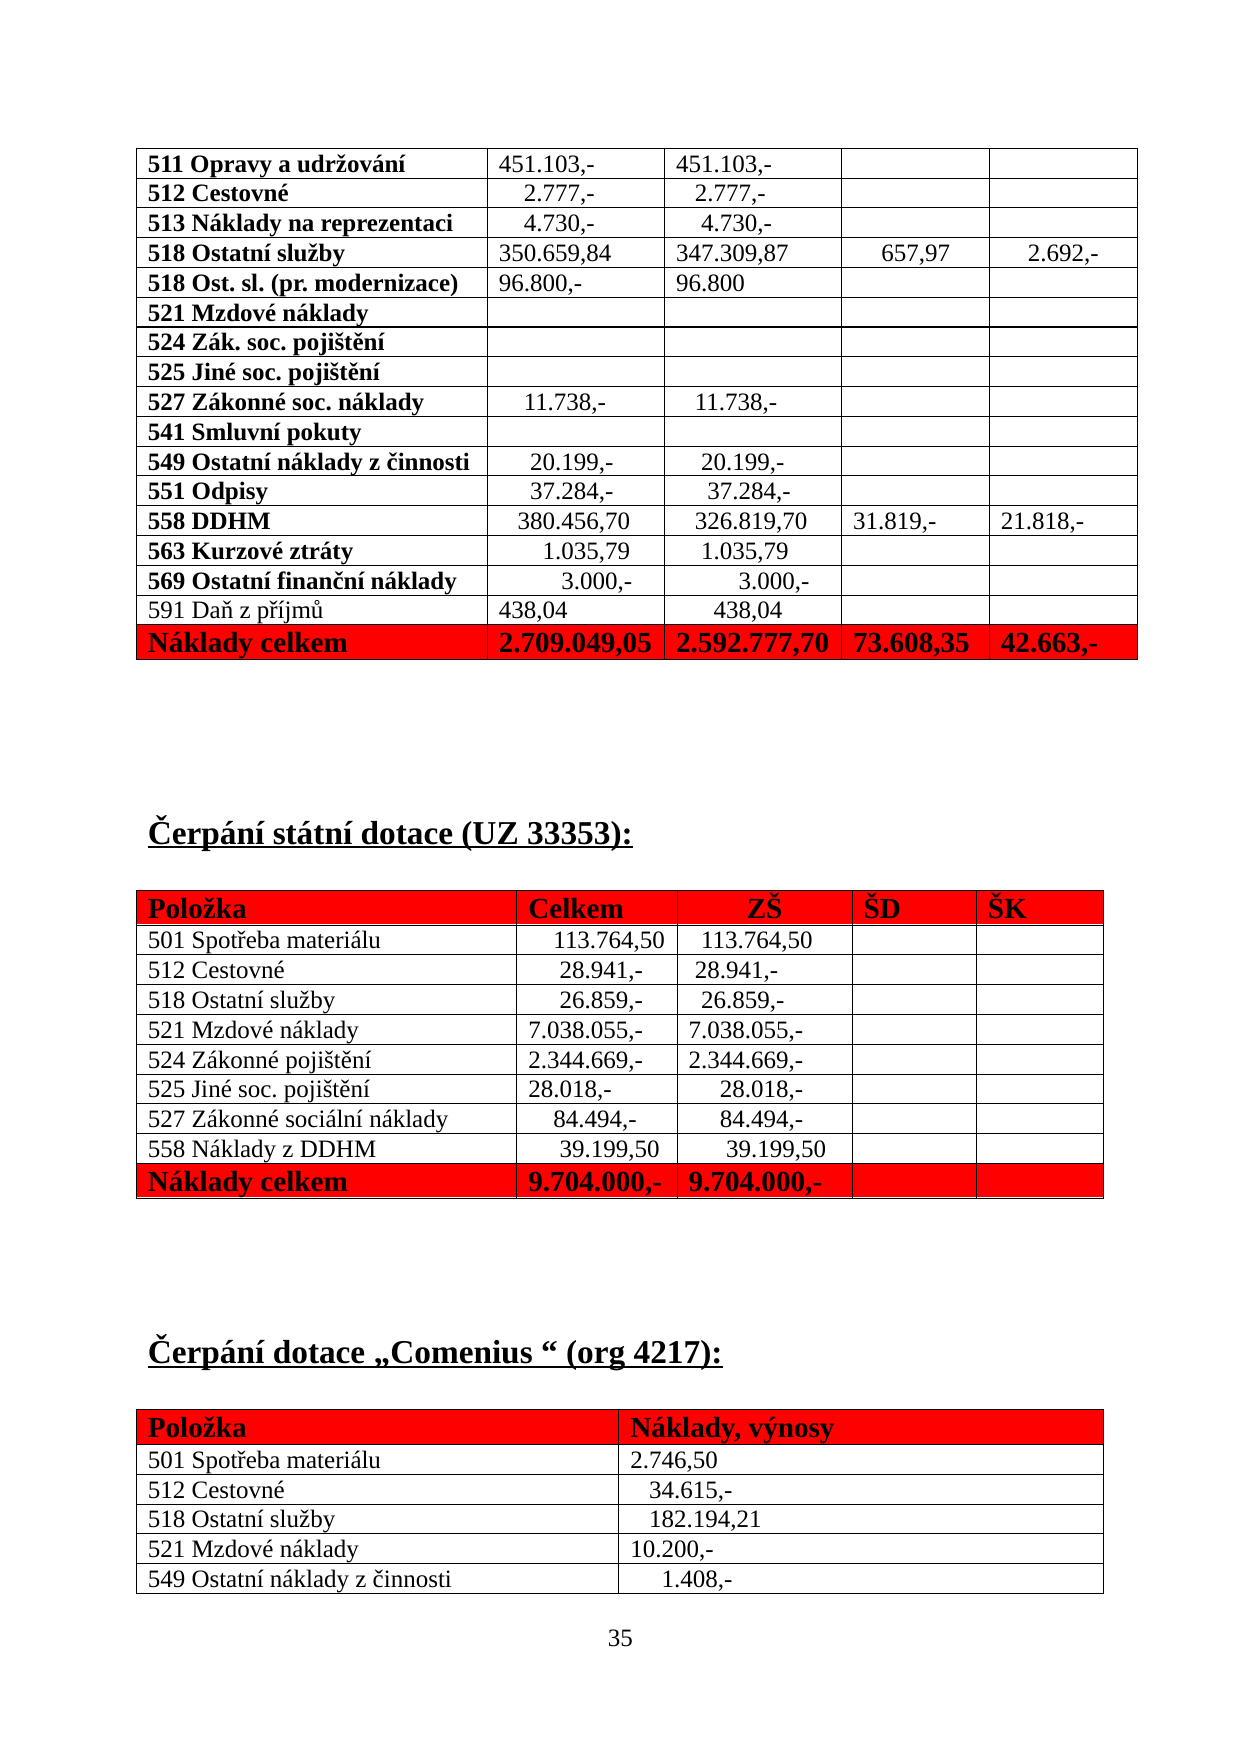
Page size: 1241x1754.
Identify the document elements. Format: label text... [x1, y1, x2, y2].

table_header Celkem [517, 891, 677, 924]
table_cell [990, 298, 1137, 326]
table_cell [665, 328, 841, 356]
table_cell Náklady celkem [137, 1164, 516, 1197]
table_cell [853, 926, 976, 954]
table_cell [990, 149, 1137, 177]
table_cell [853, 1164, 976, 1197]
table_cell 73.608,35 [842, 625, 989, 659]
table_cell 513 Náklady na reprezentaci [137, 208, 487, 237]
table_cell 518 Ostatní služby [137, 985, 516, 1014]
table_cell [977, 1015, 1103, 1044]
table_cell 26.859,- [678, 985, 852, 1014]
table_cell 521 Mzdové náklady [137, 1015, 516, 1044]
table_cell [990, 536, 1137, 565]
table_cell Náklady celkem [137, 625, 487, 659]
table_cell 96.800,- [488, 268, 664, 297]
table_cell 518 Ostatní služby [137, 1505, 618, 1533]
table_cell [665, 298, 841, 326]
table_cell 549 Ostatní náklady z činnosti [137, 1564, 618, 1593]
table_cell 3.000,- [488, 566, 664, 594]
table_cell 2.777,- [488, 179, 664, 207]
table_cell [990, 268, 1137, 297]
table_cell [977, 985, 1103, 1014]
table_cell [665, 417, 841, 446]
table_cell 525 Jiné soc. pojištění [137, 357, 487, 386]
table_cell 451.103,- [488, 149, 664, 177]
table_cell [488, 298, 664, 326]
table_cell [842, 566, 989, 594]
table_cell 21.818,- [990, 506, 1137, 535]
table_cell [977, 1164, 1103, 1197]
table_cell 438,04 [488, 596, 664, 624]
table_cell [853, 955, 976, 984]
table_cell [853, 1075, 976, 1103]
table_cell 1.035,79 [665, 536, 841, 565]
table_cell [842, 268, 989, 297]
table_cell 563 Kurzové ztráty [137, 536, 487, 565]
table_cell 521 Mzdové náklady [137, 1534, 618, 1563]
table_cell [853, 1045, 976, 1073]
table_cell [853, 1015, 976, 1044]
table_cell [977, 926, 1103, 954]
table_cell 20.199,- [665, 447, 841, 475]
table_cell 521 Mzdové náklady [137, 298, 487, 326]
table_cell 96.800 [665, 268, 841, 297]
table_cell [990, 357, 1137, 386]
table_cell 380.456,70 [488, 506, 664, 535]
table_cell [842, 596, 989, 624]
table_cell [842, 328, 989, 356]
table_cell [842, 536, 989, 565]
table_cell [990, 476, 1137, 505]
table_cell 512 Cestovné [137, 955, 516, 984]
table_cell 551 Odpisy [137, 476, 487, 505]
table_cell 3.000,- [665, 566, 841, 594]
table_cell 657,97 [842, 238, 989, 267]
table_cell 501 Spotřeba materiálu [137, 926, 516, 954]
table_cell [842, 298, 989, 326]
table_cell [488, 417, 664, 446]
table_cell 28.018,- [678, 1075, 852, 1103]
table_cell 527 Zákonné sociální náklady [137, 1104, 516, 1133]
table_cell 350.659,84 [488, 238, 664, 267]
table_cell 2.592.777,70 [665, 625, 841, 659]
table_cell 20.199,- [488, 447, 664, 475]
table_cell [977, 1104, 1103, 1133]
text Čerpání dotace „Comenius “ (org 4217): [148, 1333, 1093, 1371]
table_cell 84.494,- [517, 1104, 677, 1133]
table_cell 2.344.669,- [678, 1045, 852, 1073]
table_cell 347.309,87 [665, 238, 841, 267]
table_cell 7.038.055,- [517, 1015, 677, 1044]
table_header ŠK [977, 891, 1103, 924]
table_cell 518 Ost. sl. (pr. modernizace) [137, 268, 487, 297]
table_cell 501 Spotřeba materiálu [137, 1445, 618, 1474]
table_cell 11.738,- [665, 387, 841, 416]
table_cell 31.819,- [842, 506, 989, 535]
table_cell 558 Náklady z DDHM [137, 1134, 516, 1163]
table_cell 39.199,50 [678, 1134, 852, 1163]
table_cell 512 Cestovné [137, 179, 487, 207]
table_cell [990, 596, 1137, 624]
table_cell 2.777,- [665, 179, 841, 207]
table_cell 524 Zákonné pojištění [137, 1045, 516, 1073]
table_cell 549 Ostatní náklady z činnosti [137, 447, 487, 475]
table_cell 26.859,- [517, 985, 677, 1014]
table_header Náklady, výnosy [619, 1410, 1103, 1444]
table_cell 84.494,- [678, 1104, 852, 1133]
table_cell [853, 1134, 976, 1163]
table_cell 569 Ostatní finanční náklady [137, 566, 487, 594]
table_cell 113.764,50 [517, 926, 677, 954]
table_cell 591 Daň z příjmů [137, 596, 487, 624]
table_cell [977, 1045, 1103, 1073]
table_cell 2.692,- [990, 238, 1137, 267]
table_cell [842, 149, 989, 177]
table_cell [990, 387, 1137, 416]
table_cell 524 Zák. soc. pojištění [137, 328, 487, 356]
table_cell [990, 208, 1137, 237]
table_cell 1.408,- [619, 1564, 1103, 1593]
table_cell 9.704.000,- [517, 1164, 677, 1197]
table_cell 451.103,- [665, 149, 841, 177]
table_cell 438,04 [665, 596, 841, 624]
table_cell 7.038.055,- [678, 1015, 852, 1044]
table_cell 541 Smluvní pokuty [137, 417, 487, 446]
table_cell [665, 357, 841, 386]
table_cell 1.035,79 [488, 536, 664, 565]
table_cell [488, 328, 664, 356]
table_cell 37.284,- [665, 476, 841, 505]
table_cell 39.199,50 [517, 1134, 677, 1163]
table_cell [990, 179, 1137, 207]
table_cell 512 Cestovné [137, 1475, 618, 1503]
text Čerpání státní dotace (UZ 33353): [148, 813, 1093, 852]
table_cell [842, 387, 989, 416]
table_header ZŠ [678, 891, 852, 924]
table_cell 28.018,- [517, 1075, 677, 1103]
table_cell 2.746,50 [619, 1445, 1103, 1474]
table_cell 511 Opravy a udržování [137, 149, 487, 177]
table_cell [842, 417, 989, 446]
table_cell 42.663,- [990, 625, 1137, 659]
table_cell [990, 447, 1137, 475]
table_cell [842, 357, 989, 386]
table_cell 28.941,- [678, 955, 852, 984]
table_header Položka [137, 891, 516, 924]
table_header Položka [137, 1410, 618, 1444]
table_cell 4.730,- [488, 208, 664, 237]
table_cell 182.194,21 [619, 1505, 1103, 1533]
table_cell 2.344.669,- [517, 1045, 677, 1073]
table_cell [977, 955, 1103, 984]
table_cell [853, 1104, 976, 1133]
table_cell 28.941,- [517, 955, 677, 984]
table_cell 525 Jiné soc. pojištění [137, 1075, 516, 1103]
table_cell [977, 1075, 1103, 1103]
table_cell [853, 985, 976, 1014]
table_cell [977, 1134, 1103, 1163]
table_cell 326.819,70 [665, 506, 841, 535]
table_cell [990, 417, 1137, 446]
table_cell [990, 566, 1137, 594]
table_cell 10.200,- [619, 1534, 1103, 1563]
table_cell 518 Ostatní služby [137, 238, 487, 267]
table_cell [990, 328, 1137, 356]
table_cell 527 Zákonné soc. náklady [137, 387, 487, 416]
table_cell [842, 208, 989, 237]
table_cell 34.615,- [619, 1475, 1103, 1503]
table_cell 2.709.049,05 [488, 625, 664, 659]
table_cell [842, 476, 989, 505]
table_cell 37.284,- [488, 476, 664, 505]
table_cell [842, 447, 989, 475]
table_cell 9.704.000,- [678, 1164, 852, 1197]
table_cell 113.764,50 [678, 926, 852, 954]
table_cell [488, 357, 664, 386]
table_cell 4.730,- [665, 208, 841, 237]
table_cell 11.738,- [488, 387, 664, 416]
table_cell 558 DDHM [137, 506, 487, 535]
table_cell [842, 179, 989, 207]
table_header ŠD [853, 891, 976, 924]
